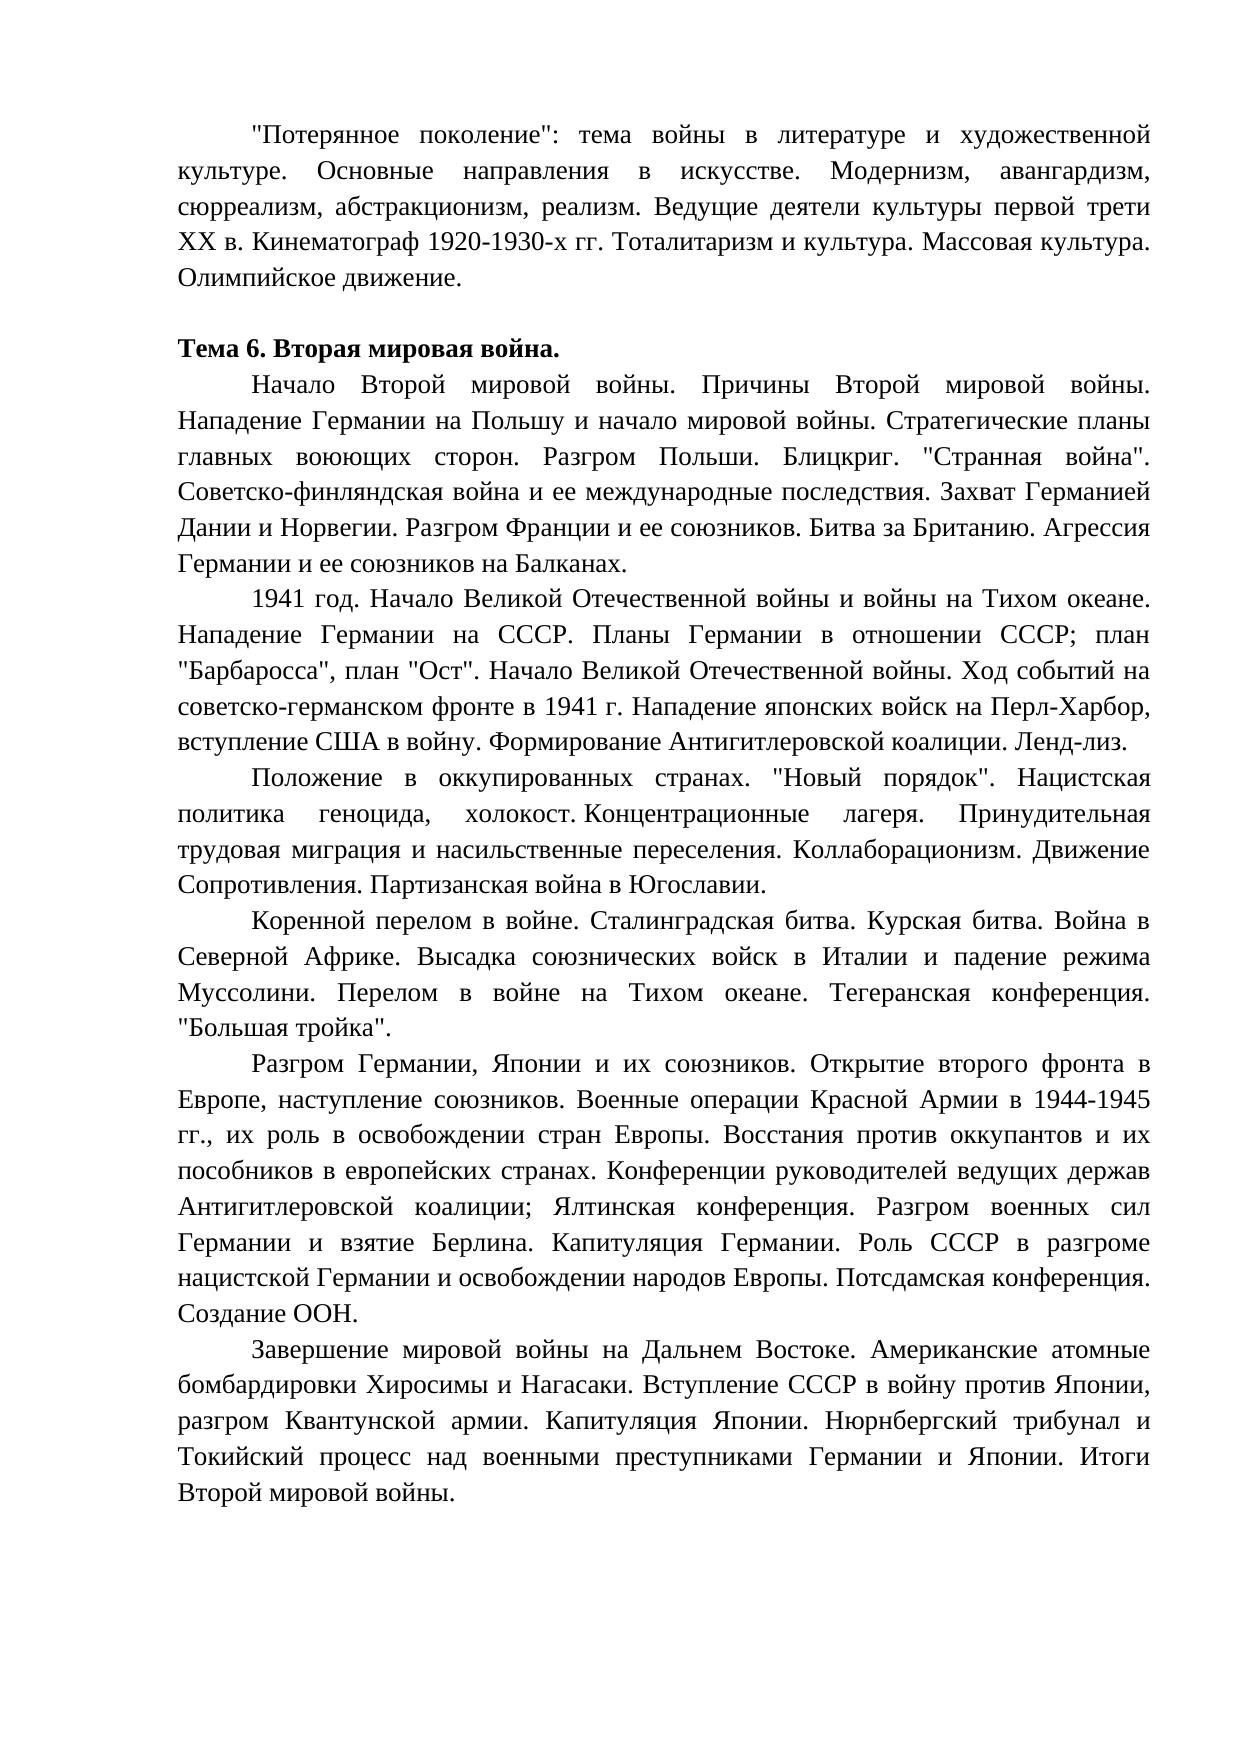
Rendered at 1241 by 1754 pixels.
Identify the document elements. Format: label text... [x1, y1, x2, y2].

text Коренной перелом в войне. Сталинградская битва. Курская битва. Война в Северной Африке. Высадка союзнических войск в Италии и падение режима Муссолини. Перелом в войне на Тихом океане. Тегеранская конференция. "Большая тройка". [177, 904, 1152, 1042]
text Разгром Германии, Японии и их союзников. Открытие второго фронта в Европе, наступление союзников. Военные операции Красной Армии в 1944-1945 гг., их роль в освобождении стран Европы. Восстания против оккупантов и их пособников в европейских странах. Конференции руководителей ведущих держав Антигитлеровской коалиции; Ялтинская конференция. Разгром военных сил Германии и взятие Берлина. Капитуляция Германии. Роль СССР в разгроме нацистской Германии и освобождении народов Европы. Потсдамская конференция. Создание ООН. [177, 1047, 1152, 1328]
text Тема 6. Вторая мировая война. [177, 332, 1152, 364]
text 1941 год. Начало Великой Отечественной войны и войны на Тихом океане. Нападение Германии на СССР. Планы Германии в отношении СССР; план "Барбаросса", план "Ост". Начало Великой Отечественной войны. Ход событий на советско-германском фронте в 1941 г. Нападение японских войск на Перл-Харбор, вступление США в войну. Формирование Антигитлеровской коалиции. Ленд-лиз. [177, 583, 1152, 757]
text Начало Второй мировой войны. Причины Второй мировой войны. Нападение Германии на Польшу и начало мировой войны. Стратегические планы главных воюющих сторон. Разгром Польши. Блицкриг. "Странная война". Советско-финляндская война и ее международные последствия. Захват Германией Дании и Норвегии. Разгром Франции и ее союзников. Битва за Британию. Агрессия Германии и ее союзников на Балканах. [177, 368, 1152, 578]
text Завершение мировой войны на Дальнем Востоке. Американские атомные бомбардировки Хиросимы и Нагасаки. Вступление СССР в войну против Японии, разгром Квантунской армии. Капитуляция Японии. Нюрнбергский трибунал и Токийский процесс над военными преступниками Германии и Японии. Итоги Второй мировой войны. [177, 1333, 1152, 1507]
text "Потерянное поколение": тема войны в литературе и художественной культуре. Основные направления в искусстве. Модернизм, авангардизм, сюрреализм, абстракционизм, реализм. Ведущие деятели культуры первой трети XX в. Кинематограф 1920-1930-х гг. Тоталитаризм и культура. Массовая культура. Олимпийское движение. [177, 118, 1152, 292]
text Положение в оккупированных странах. "Новый порядок". Нацистская политика геноцида, холокост. Концентрационные лагеря. Принудительная трудовая миграция и насильственные переселения. Коллаборационизм. Движение Сопротивления. Партизанская война в Югославии. [177, 761, 1152, 899]
